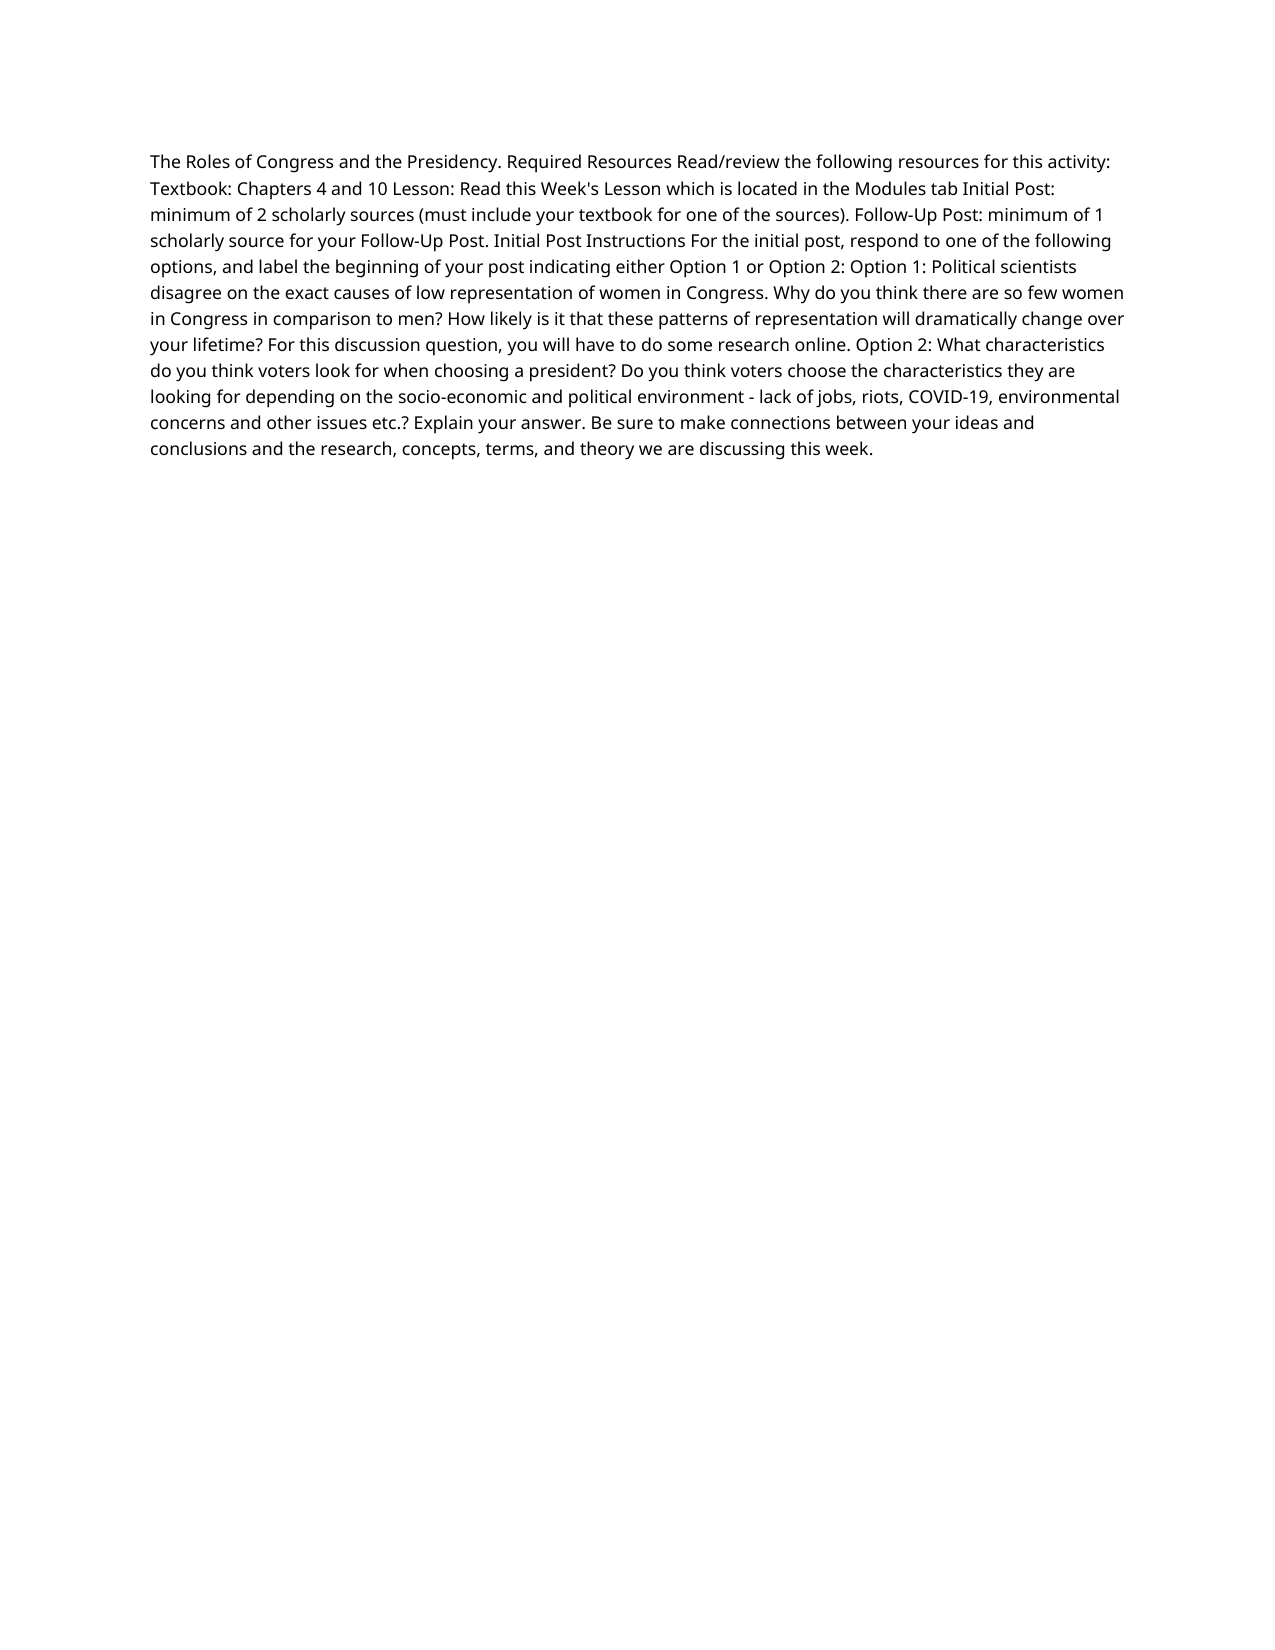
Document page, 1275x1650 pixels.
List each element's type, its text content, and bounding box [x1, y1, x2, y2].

text The Roles of Congress and the Presidency. Required Resources Read/review the following resources for this activity: Textbook: Chapters 4 and 10 Lesson: Read this Week's Lesson which is located in the Modules tab Initial Post: minimum of 2 scholarly sources (must include your textbook for one of the sources). Follow-Up Post: minimum of 1 scholarly source for your Follow-Up Post. Initial Post Instructions For the initial post, respond to one of the following options, and label the beginning of your post indicating either Option 1 or Option 2: Option 1: Political scientists disagree on the exact causes of low representation of women in Congress. Why do you think there are so few women in Congress in comparison to men? How likely is it that these patterns of representation will dramatically change over your lifetime? For this discussion question, you will have to do some research online. Option 2: What characteristics do you think voters look for when choosing a president? Do you think voters choose the characteristics they are looking for depending on the socio-economic and political environment - lack of jobs, riots, COVID-19, environmental concerns and other issues etc.? Explain your answer. Be sure to make connections between your ideas and conclusions and the research, concepts, terms, and theory we are discussing this week. [150, 330, 1125, 461]
text The Roles of Congress and the Presidency. Required Resources Read/review the following resources for this activity: Textbook: Chapters 4 and 10 Lesson: Read this Week's Lesson which is located in the Modules tab Initial Post: minimum of 2 scholarly sources (must include your textbook for one of the sources). Follow-Up Post: minimum of 1 scholarly source for your Follow-Up Post. Initial Post Instructions For the initial post, respond to one of the following options, and label the beginning of your post indicating either Option 1 or Option 2: Option 1: Political scientists disagree on the exact causes of low representation of women in Congress. Why do you think there are so few women in Congress in comparison to men? How likely is it that these patterns of representation will dramatically change over your lifetime? For this discussion question, you will have to do some research online. Option 2: What characteristics do you think voters look for when choosing a president? Do you think voters choose the characteristics they are looking for depending on the socio-economic and political environment - lack of jobs, riots, COVID-19, environmental concerns and other issues etc.? Explain your answer. Be sure to make connections between your ideas and conclusions and the research, concepts, terms, and theory we are discussing this week. [150, 150, 1125, 280]
